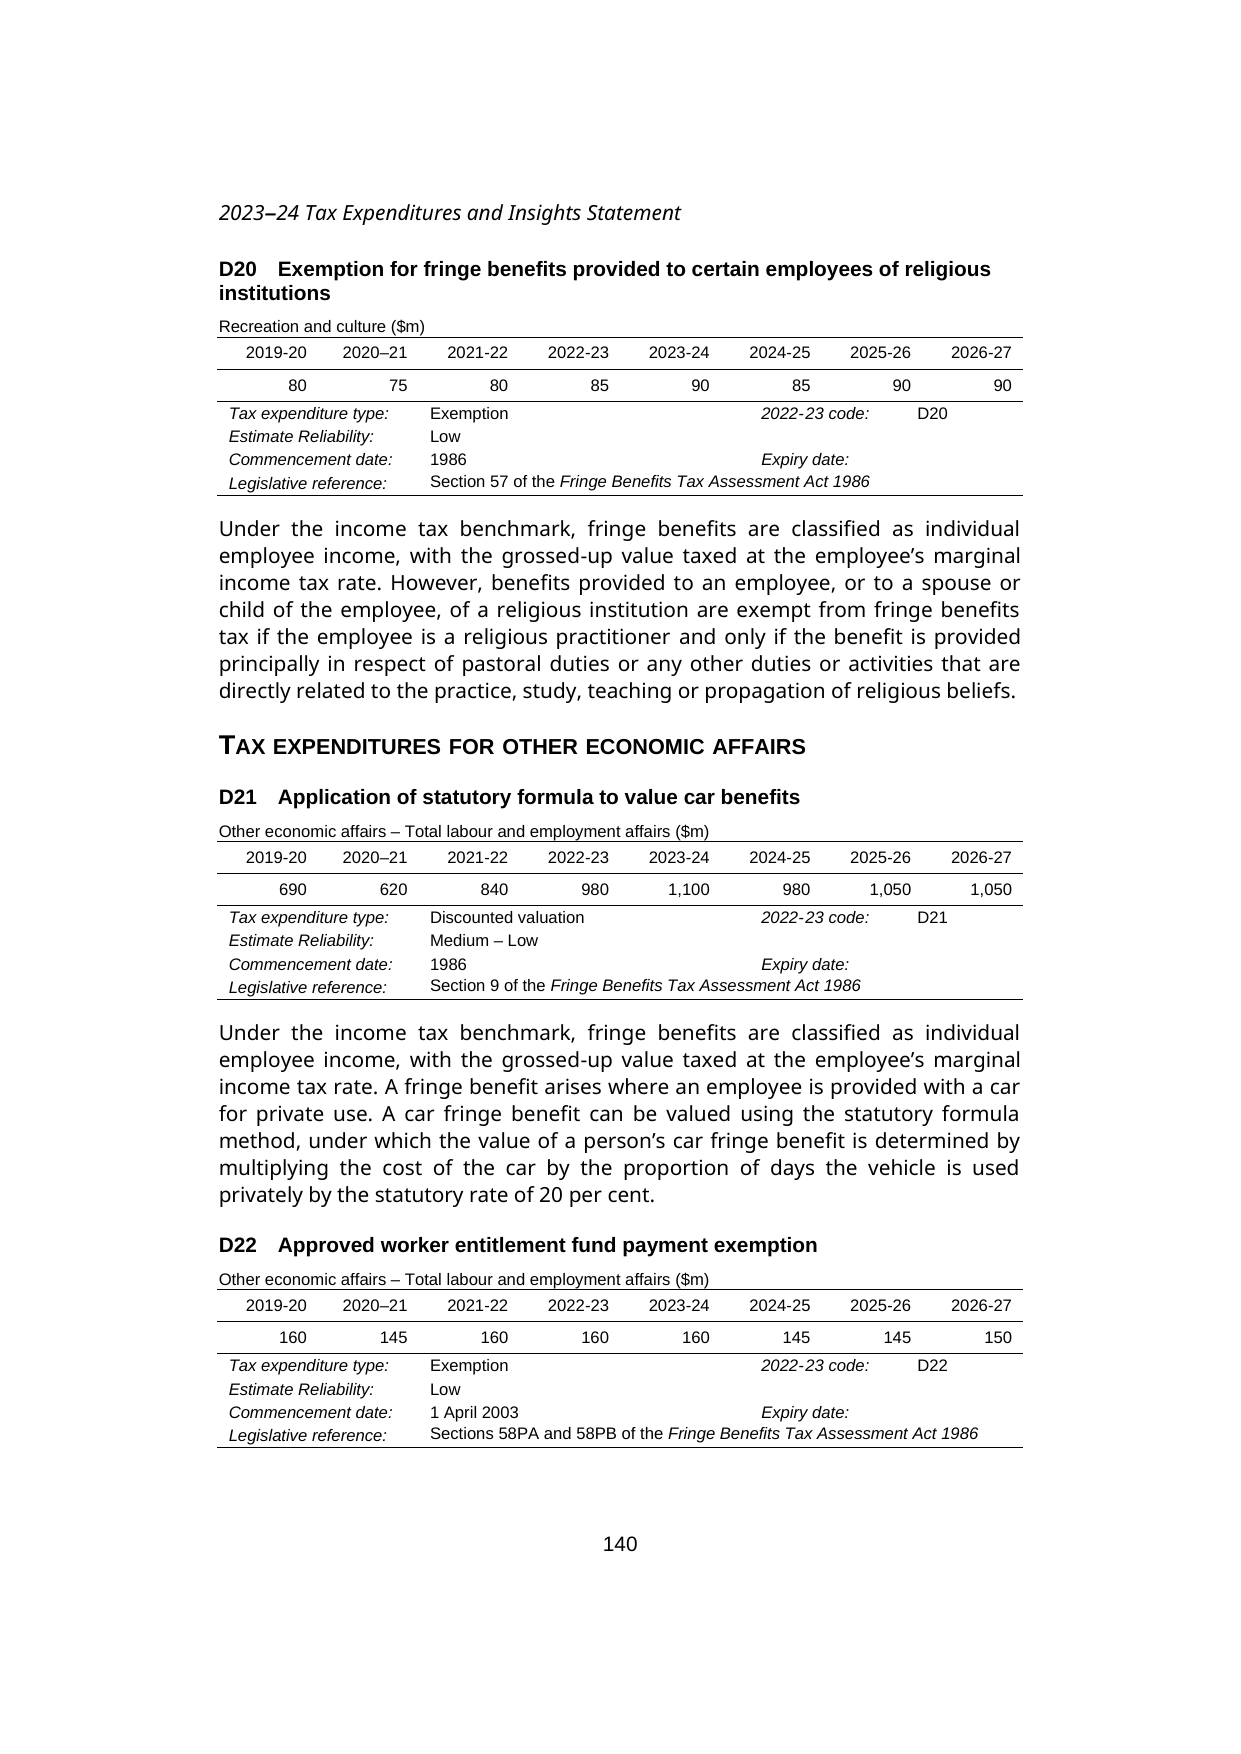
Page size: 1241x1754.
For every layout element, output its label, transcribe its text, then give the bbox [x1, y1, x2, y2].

subtitle Tax expenditures for other economic affairs [218, 729, 1022, 760]
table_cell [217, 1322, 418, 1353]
subtitle D21 Application of statutory formula to value car benefits [218, 785, 1022, 809]
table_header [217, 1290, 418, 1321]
subtitle D22 Approved worker entitlement fund payment exemption [218, 1233, 1022, 1257]
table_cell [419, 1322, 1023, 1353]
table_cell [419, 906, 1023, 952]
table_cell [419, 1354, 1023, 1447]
subtitle Other economic affairs – Total labour and employment affairs ($m) [218, 1270, 1022, 1289]
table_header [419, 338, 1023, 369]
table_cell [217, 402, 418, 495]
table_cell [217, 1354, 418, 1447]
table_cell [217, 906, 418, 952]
subtitle Recreation and culture ($m) [218, 317, 1022, 336]
subtitle D20 Exemption for fringe benefits provided to certain employees of religious institutions [218, 257, 1022, 305]
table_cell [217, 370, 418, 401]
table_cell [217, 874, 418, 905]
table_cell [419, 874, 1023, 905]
text Under the income tax benchmark, fringe benefits are classified as individual employee income, with the grossed-up value taxed at the employee’s marginal income tax rate. However, benefits provided to an employee, or to a spouse or child of the employee, of a religious institution are exempt from fringe benefits tax if the employee is a religious practitioner and only if the benefit is provided principally in respect of pastoral duties or any other duties or activities that are directly related to the practice, study, teaching or propagation of religious beliefs. [218, 514, 1022, 704]
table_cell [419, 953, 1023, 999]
text Under the income tax benchmark, fringe benefits are classified as individual employee income, with the grossed-up value taxed at the employee’s marginal income tax rate. A fringe benefit arises where an employee is provided with a car for private use. A car fringe benefit can be valued using the statutory formula method, under which the value of a person’s car fringe benefit is determined by multiplying the cost of the car by the proportion of days the vehicle is used privately by the statutory rate of 20 per cent. [218, 1019, 1022, 1208]
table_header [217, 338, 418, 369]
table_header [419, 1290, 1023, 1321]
subtitle Other economic affairs – Total labour and employment affairs ($m) [218, 822, 1022, 841]
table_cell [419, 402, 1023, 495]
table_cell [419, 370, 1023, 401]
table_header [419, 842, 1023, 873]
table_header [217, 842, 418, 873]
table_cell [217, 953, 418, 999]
